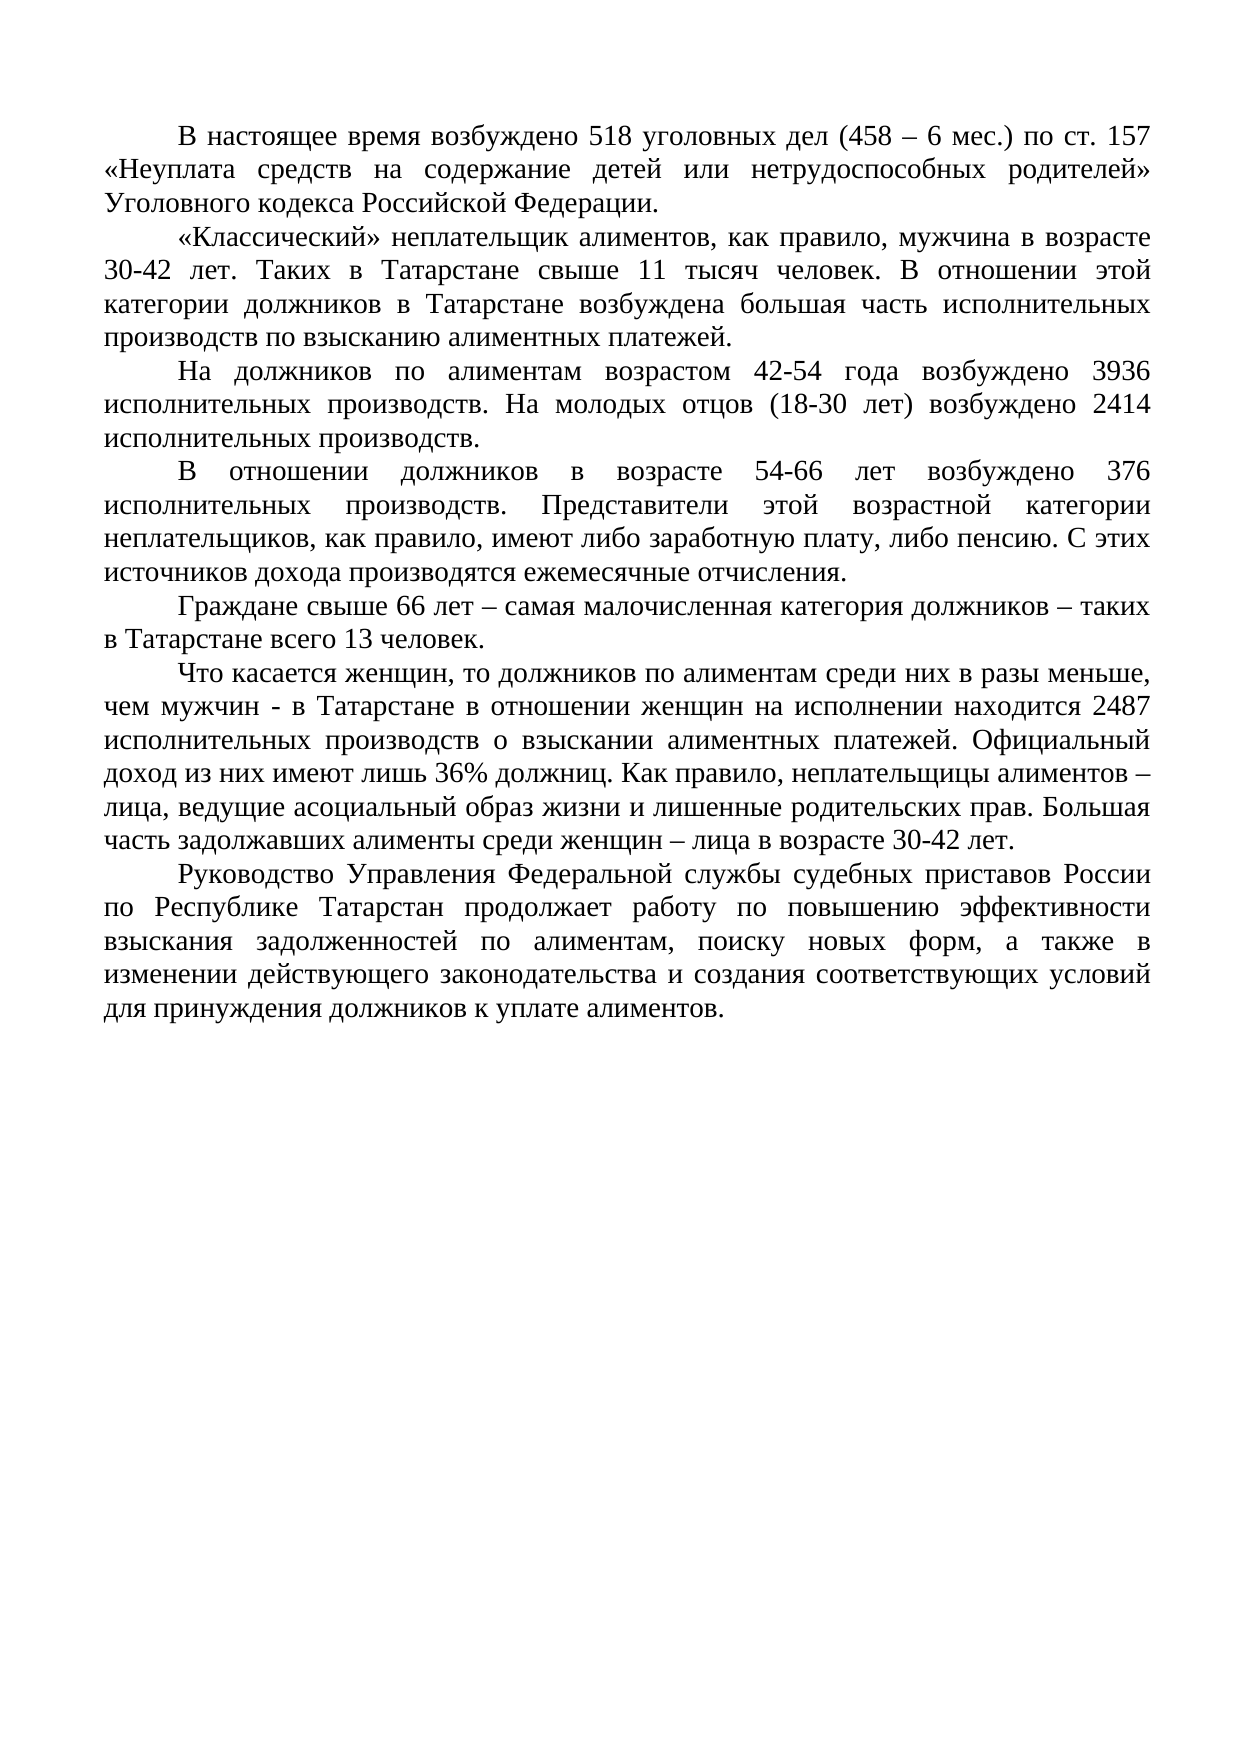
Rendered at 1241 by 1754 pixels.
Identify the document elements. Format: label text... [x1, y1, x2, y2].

text Граждане свыше 66 лет – самая малочисленная категория должников – таких в Татарстане всего 13 человек. [103, 588, 1152, 655]
text «Классический» неплательщик алиментов, как правило, мужчина в возрасте 30-42 лет. Таких в Татарстане свыше 11 тысяч человек. В отношении этой категории должников в Татарстане возбуждена большая часть исполнительных производств по взысканию алиментных платежей. [103, 219, 1152, 353]
text В настоящее время возбуждено 518 уголовных дел (458 – 6 мес.) по ст. 157 «Неуплата средств на содержание детей или нетрудоспособных родителей» Уголовного кодекса Российской Федерации. [103, 118, 1152, 219]
text Руководство Управления Федеральной службы судебных приставов России по Республике Татарстан продолжает работу по повышению эффективности взыскания задолженностей по алиментам, поиску новых форм, а также в изменении действующего законодательства и создания соответствующих условий для принуждения должников к уплате алиментов. [103, 856, 1152, 1024]
text На должников по алиментам возрастом 42-54 года возбуждено 3936 исполнительных производств. На молодых отцов (18-30 лет) возбуждено 2414 исполнительных производств. [103, 353, 1152, 453]
text Что касается женщин, то должников по алиментам среди них в разы меньше, чем мужчин - в Татарстане в отношении женщин на исполнении находится 2487 исполнительных производств о взыскании алиментных платежей. Официальный доход из них имеют лишь 36% должниц. Как правило, неплательщицы алиментов – лица, ведущие асоциальный образ жизни и лишенные родительских прав. Большая часть задолжавших алименты среди женщин – лица в возрасте 30-42 лет. [103, 655, 1152, 856]
text В отношении должников в возрасте 54-66 лет возбуждено 376 исполнительных производств. Представители этой возрастной категории неплательщиков, как правило, имеют либо заработную плату, либо пенсию. С этих источников дохода производятся ежемесячные отчисления. [103, 453, 1152, 588]
